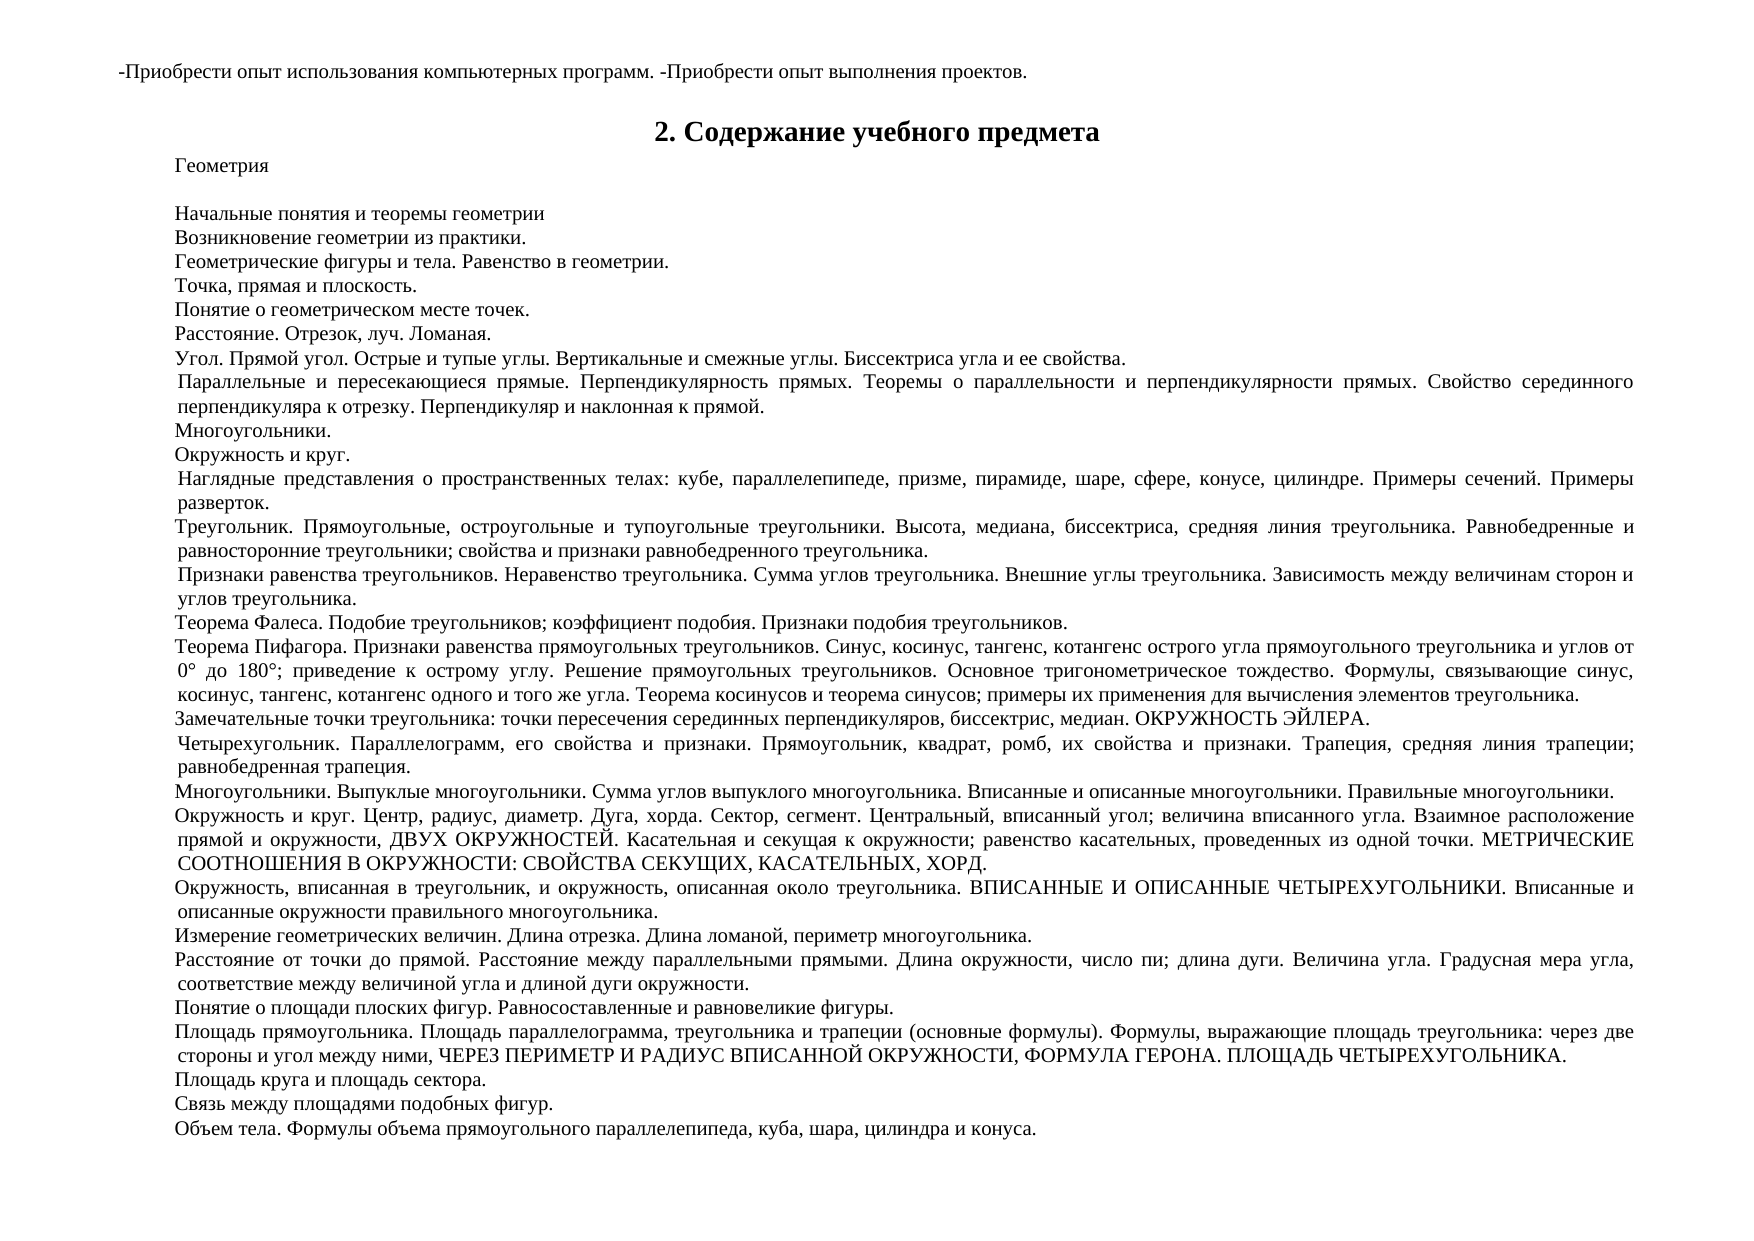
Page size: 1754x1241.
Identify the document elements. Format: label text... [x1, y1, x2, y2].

text Окружность и круг. [118, 442, 1636, 466]
text Связь между площадями подобных фигур. [174, 1091, 1636, 1115]
text Параллельные и пересекающиеся прямые. Перпендикулярность прямых. Теоремы о параллельности и перпендикулярности прямых. Свойство серединного перпендикуляра к отрезку. Перпендикуляр и наклонная к прямой. [177, 369, 1636, 418]
text Замечательные точки треугольника: точки пересечения серединных перпендикуляров, биссектрис, медиан. ОКРУЖНОСТЬ ЭЙЛЕРА. [118, 706, 1636, 730]
text Площадь круга и площадь сектора. [174, 1067, 1636, 1091]
text Геометрия [118, 153, 1636, 177]
text Измерение геометрических величин. Длина отрезка. Длина ломаной, периметр многоугольника. [174, 923, 1636, 947]
text Наглядные представления о пространственных телах: кубе, параллелепипеде, призме, пирамиде, шаре, сфере, конусе, цилиндре. Примеры сечений. Примеры разверток. [177, 466, 1636, 514]
text Объем тела. Формулы объема прямоугольного параллелепипеда, куба, шара, цилиндра и конуса. [174, 1115, 1636, 1139]
text Понятие о площади плоских фигур. Равносоставленные и равновеликие фигуры. [174, 995, 1636, 1019]
text Угол. Прямой угол. Острые и тупые углы. Вертикальные и смежные углы. Биссектриса угла и ее свойства. [118, 345, 1636, 369]
text Геометрические фигуры и тела. Равенство в геометрии. [118, 249, 1636, 273]
text Теорема Фалеса. Подобие треугольников; коэффициент подобия. Признаки подобия треугольников. [118, 610, 1636, 634]
text Начальные понятия и теоремы геометрии [118, 201, 1636, 225]
text Расстояние от точки до прямой. Расстояние между параллельными прямыми. Длина окружности, число пи; длина дуги. Величина угла. Градусная мера угла, соответствие между величиной угла и длиной дуги окружности. [174, 947, 1636, 995]
text 2. Содержание учебного предмета [118, 114, 1636, 148]
text Возникновение геометрии из практики. [118, 225, 1636, 249]
text Многоугольники. Выпуклые многоугольники. Сумма углов выпуклого многоугольника. Вписанные и описанные многоугольники. Правильные многоугольники. [118, 778, 1636, 803]
text Теорема Пифагора. Признаки равенства прямоугольных треугольников. Синус, косинус, тангенс, котангенс острого угла прямоугольного треугольника и углов от 0° до 180°; приведение к острому углу. Решение прямоугольных треугольников. Основное тригонометрическое тождество. Формулы, связывающие синус, косинус, тангенс, котангенс одного и того же угла. Теорема косинусов и теорема синусов; примеры их применения для вычисления элементов треугольника. [174, 634, 1636, 706]
text Окружность и круг. Центр, радиус, диаметр. Дуга, хорда. Сектор, сегмент. Центральный, вписанный угол; величина вписанного угла. Взаимное расположение прямой и окружности, ДВУХ ОКРУЖНОСТЕЙ. Касательная и секущая к окружности; равенство касательных, проведенных из одной точки. МЕТРИЧЕСКИЕ СООТНОШЕНИЯ В ОКРУЖНОСТИ: СВОЙСТВА СЕКУЩИХ, КАСАТЕЛЬНЫХ, ХОРД. [174, 803, 1636, 875]
text Окружность, вписанная в треугольник, и окружность, описанная около треугольника. ВПИСАННЫЕ И ОПИСАННЫЕ ЧЕТЫРЕХУГОЛЬНИКИ. Вписанные и описанные окружности правильного многоугольника. [174, 875, 1636, 923]
text Площадь прямоугольника. Площадь параллелограмма, треугольника и трапеции (основные формулы). Формулы, выражающие площадь треугольника: через две стороны и угол между ними, ЧЕРЕЗ ПЕРИМЕТР И РАДИУС ВПИСАННОЙ ОКРУЖНОСТИ, ФОРМУЛА ГЕРОНА. ПЛОЩАДЬ ЧЕТЫРЕХУГОЛЬНИКА. [174, 1019, 1636, 1067]
text -Приобрести опыт использования компьютерных программ. -Приобрести опыт выполнения проектов. [118, 59, 1636, 83]
text Расстояние. Отрезок, луч. Ломаная. [118, 321, 1636, 345]
text Многоугольники. [118, 418, 1636, 442]
text Признаки равенства треугольников. Неравенство треугольника. Сумма углов треугольника. Внешние углы треугольника. Зависимость между величинам сторон и углов треугольника. [177, 562, 1636, 610]
text Четырехугольник. Параллелограмм, его свойства и признаки. Прямоугольник, квадрат, ромб, их свойства и признаки. Трапеция, средняя линия трапеции; равнобедренная трапеция. [177, 730, 1636, 778]
text Понятие о геометрическом месте точек. [118, 297, 1636, 321]
text Треугольник. Прямоугольные, остроугольные и тупоугольные треугольники. Высота, медиана, биссектриса, средняя линия треугольника. Равнобедренные и равносторонние треугольники; свойства и признаки равнобедренного треугольника. [174, 514, 1636, 562]
text Точка, прямая и плоскость. [118, 273, 1636, 297]
